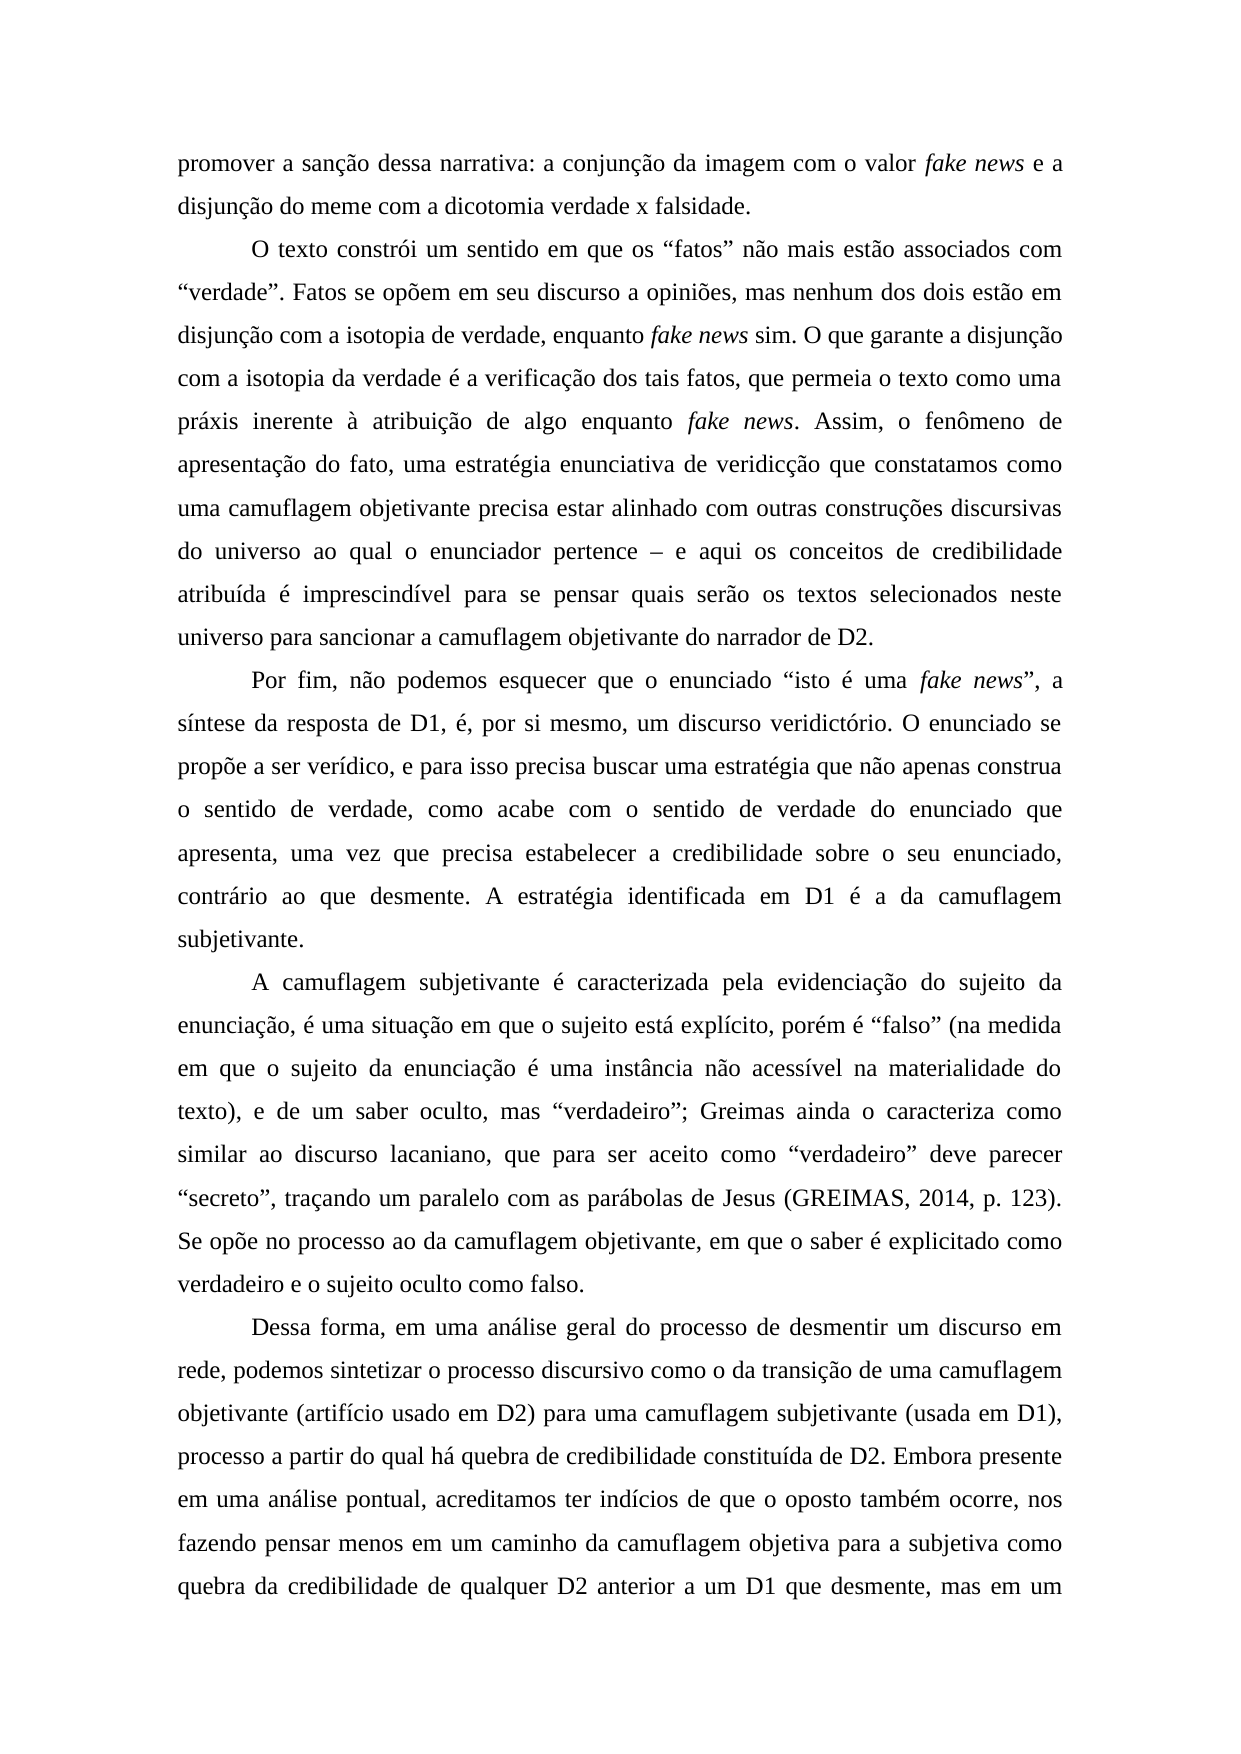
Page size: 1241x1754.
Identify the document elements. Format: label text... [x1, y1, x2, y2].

text A camuflagem subjetivante é caracterizada pela evidenciação do sujeito da enunciação, é uma situação em que o sujeito está explícito, porém é “falso” (na medida em que o sujeito da enunciação é uma instância não acessível na materialidade do texto), e de um saber oculto, mas “verdadeiro”; Greimas ainda o caracteriza como similar ao discurso lacaniano, que para ser aceito como “verdadeiro” deve parecer “secreto”, traçando um paralelo com as parábolas de Jesus (GREIMAS, 2014, p. 123). Se opõe no processo ao da camuflagem objetivante, em que o saber é explicitado como verdadeiro e o sujeito oculto como falso. [177, 967, 1063, 1298]
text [177, 148, 1063, 219]
text O texto constrói um sentido em que os “fatos” não mais estão associados com “verdade”. Fatos se opõem em seu discurso a opiniões, mas nenhum dos dois estão em disjunção com a isotopia de verdade, enquanto fake news sim. O que garante a disjunção com a isotopia da verdade é a verificação dos tais fatos, que permeia o texto como uma práxis inerente à atribuição de algo enquanto fake news. Assim, o fenômeno de apresentação do fato, uma estratégia enunciativa de veridicção que constatamos como uma camuflagem objetivante precisa estar alinhado com outras construções discursivas do universo ao qual o enunciador pertence – e aqui os conceitos de credibilidade atribuída é imprescindível para se pensar quais serão os textos selecionados neste universo para sancionar a camuflagem objetivante do narrador de D2. [177, 234, 1063, 651]
text Por fim, não podemos esquecer que o enunciado “isto é uma fake news”, a síntese da resposta de D1, é, por si mesmo, um discurso veridictório. O enunciado se propõe a ser verídico, e para isso precisa buscar uma estratégia que não apenas construa o sentido de verdade, como acabe com o sentido de verdade do enunciado que apresenta, uma vez que precisa estabelecer a credibilidade sobre o seu enunciado, contrário ao que desmente. A estratégia identificada em D1 é a da camuflagem subjetivante. [177, 665, 1063, 953]
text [177, 1312, 1063, 1599]
